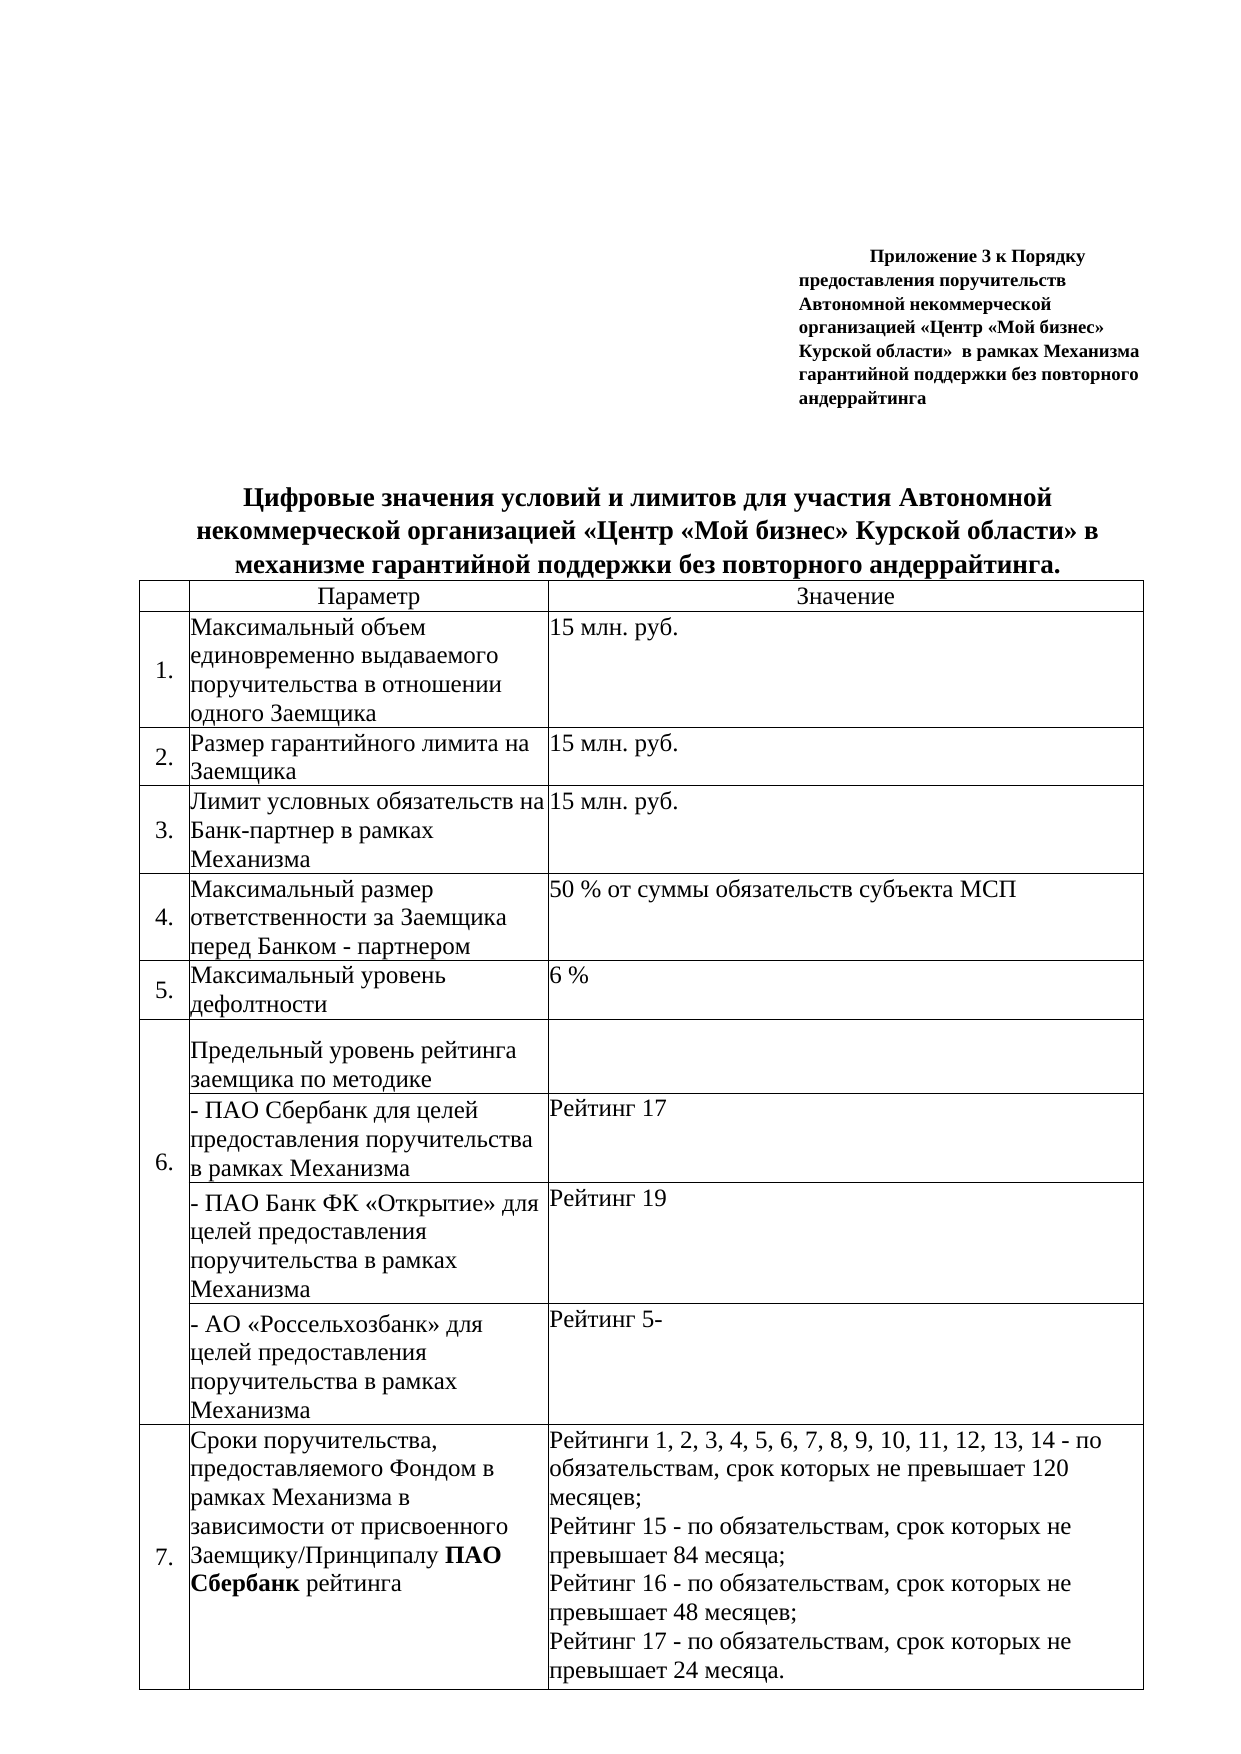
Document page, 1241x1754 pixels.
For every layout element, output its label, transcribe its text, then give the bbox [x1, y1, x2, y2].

table_cell [549, 1020, 1143, 1092]
table_cell - ПАО Сбербанк для целей предоставления поручительства в рамках Механизма [190, 1094, 548, 1182]
table_cell Рейтинг 17 [549, 1094, 1143, 1182]
text Приложение 3 к Порядку предоставления поручительств Автономной некоммерческой организацией «Центр «Мой бизнес» Курской области» в рамках Механизма гарантийной поддержки без повторного андеррайтинга [799, 244, 1151, 409]
table_cell Рейтинги 1, 2, 3, 4, 5, 6, 7, 8, 9, 10, 11, 12, 13, 14 - по обязательствам, срок которых не превышает 120 месяцев; Рейтинг 15 - по обязательствам, срок которых не превышает 84 месяца; Рейтинг 16 - по обязательствам, срок которых не превышает 48 месяцев; Рейтинг 17 - по обязательствам, срок которых не превышает 24 месяца. [549, 1425, 1143, 1689]
table_cell Предельный уровень рейтинга заемщика по методике [190, 1020, 548, 1092]
table_cell 50 % от суммы обязательств субъекта МСП [549, 874, 1143, 959]
table_cell 2. [140, 728, 189, 785]
table_cell Рейтинг 5- [549, 1304, 1143, 1424]
table_cell - ПАО Банк ФК «Открытие» для целей предоставления поручительства в рамках Механизма [190, 1183, 548, 1303]
table_header Параметр [190, 581, 548, 611]
table_header Значение [549, 581, 1143, 611]
text Цифровые значения условий и лимитов для участия Автономной некоммерческой организацией «Центр «Мой бизнес» Курской области» в механизме гарантийной поддержки без повторного андеррайтинга. [163, 479, 1132, 580]
table_cell 7. [140, 1425, 189, 1689]
table_cell 6. [140, 1020, 189, 1303]
table_cell 3. [140, 786, 189, 873]
table_cell 15 млн. руб. [549, 612, 1143, 727]
table_cell Сроки поручительства, предоставляемого Фондом в рамках Механизма в зависимости от присвоенного Заемщику/Принципалу ПАО Сбербанк рейтинга [190, 1425, 548, 1689]
table_cell Максимальный объем единовременно выдаваемого поручительства в отношении одного Заемщика [190, 612, 548, 727]
table_cell Максимальный уровень дефолтности [190, 961, 548, 1019]
table_cell Рейтинг 19 [549, 1183, 1143, 1303]
table_cell Размер гарантийного лимита на Заемщика [190, 728, 548, 785]
table_cell 5. [140, 961, 189, 1019]
table_cell [140, 1303, 189, 1424]
table_cell 6 % [549, 961, 1143, 1019]
table_cell 15 млн. руб. [549, 786, 1143, 873]
table_cell Максимальный размер ответственности за Заемщика перед Банком - партнером [190, 874, 548, 959]
table_cell 4. [140, 874, 189, 959]
table_cell - АО «Россельхозбанк» для целей предоставления поручительства в рамках Механизма [190, 1304, 548, 1424]
table_header [140, 581, 189, 611]
table_cell 1. [140, 612, 189, 727]
table_cell Лимит условных обязательств на Банк-партнер в рамках Механизма [190, 786, 548, 873]
table_cell 15 млн. руб. [549, 728, 1143, 785]
